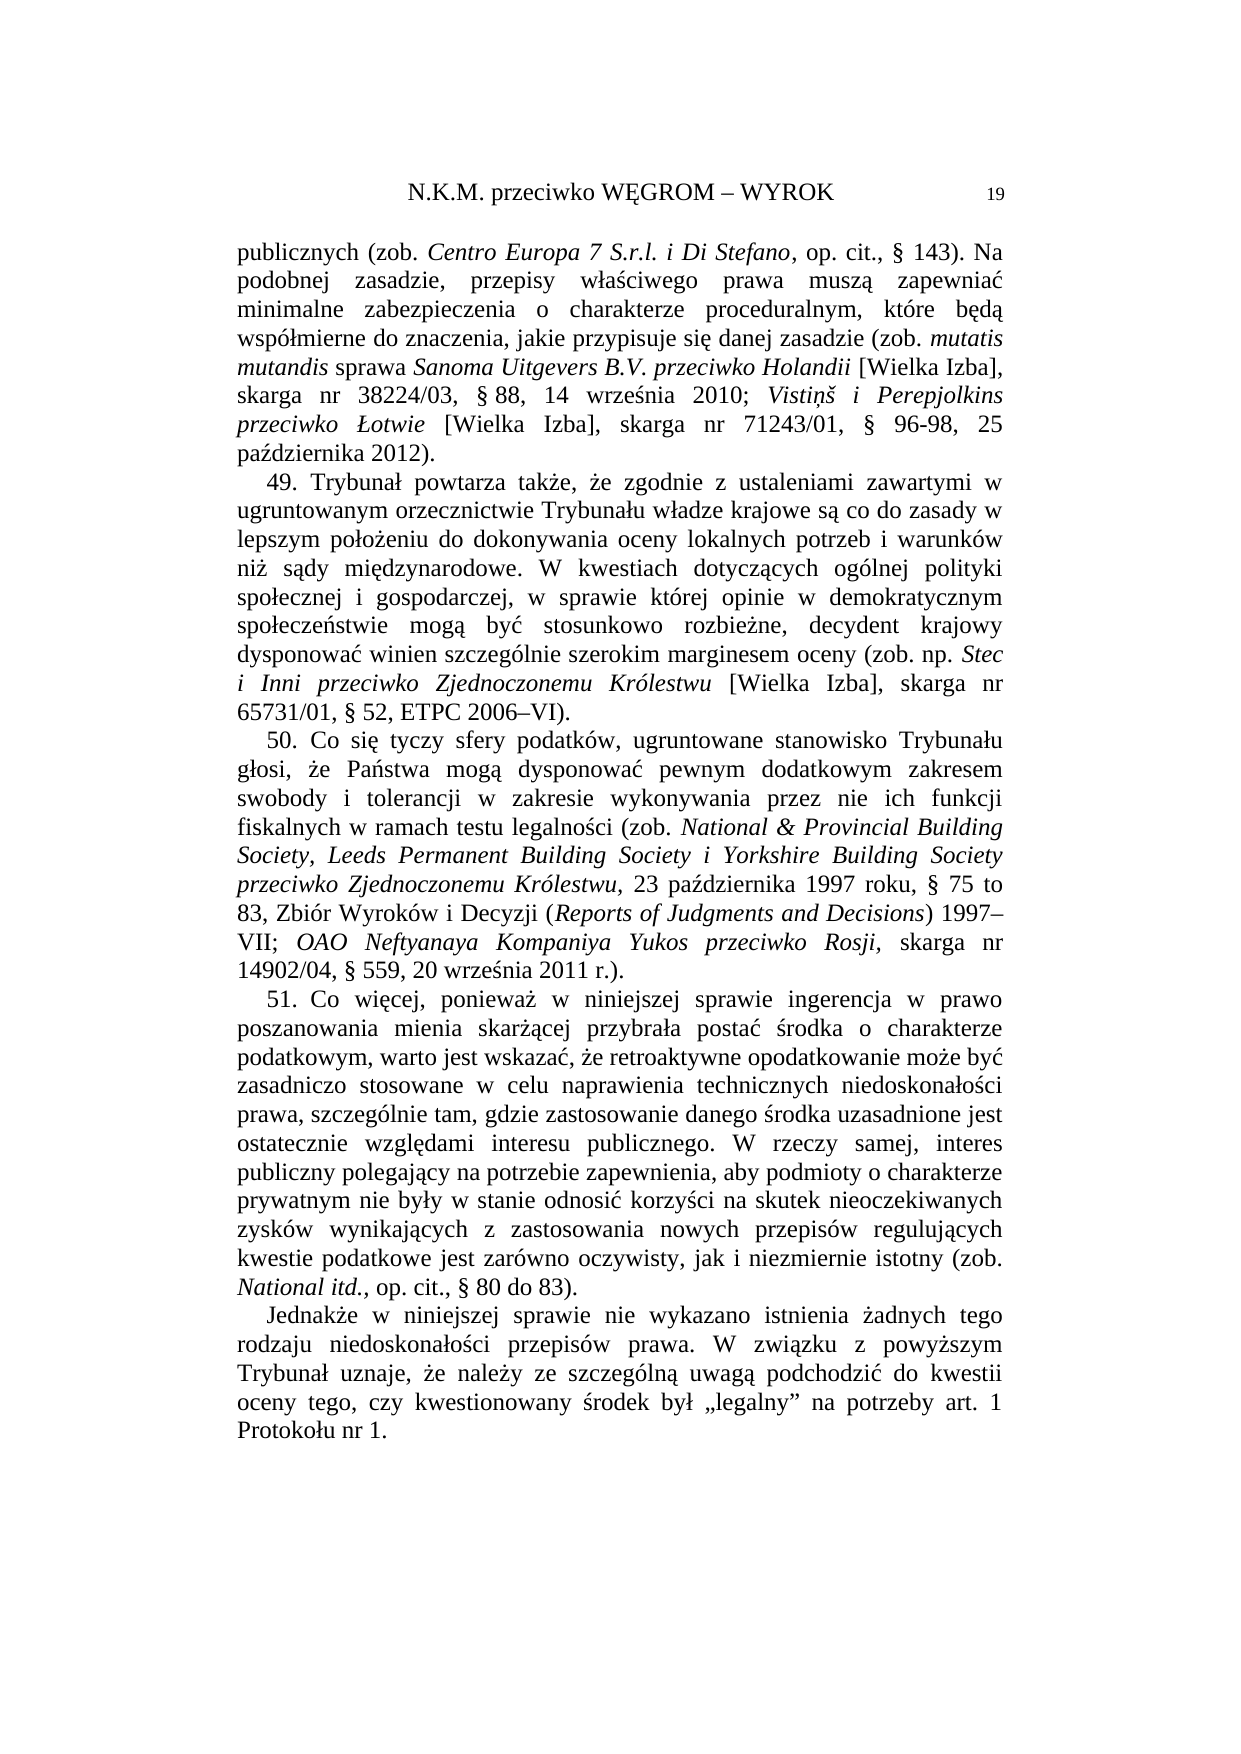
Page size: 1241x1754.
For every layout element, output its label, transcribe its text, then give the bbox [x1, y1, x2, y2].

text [237, 237, 1003, 467]
text 50. Co się tyczy sfery podatków, ugruntowane stanowisko Trybunału głosi, że Państwa mogą dysponować pewnym dodatkowym zakresem swobody i tolerancji w zakresie wykonywania przez nie ich funkcji fiskalnych w ramach testu legalności (zob. National & Provincial Building Society, Leeds Permanent Building Society i Yorkshire Building Society przeciwko Zjednoczonemu Królestwu, 23 października 1997 roku, § 75 to 83, Zbiór Wyroków i Decyzji (Reports of Judgments and Decisions) 1997–VII; OAO Neftyanaya Kompaniya Yukos przeciwko Rosji, skarga nr 14902/04, § 559, 20 września 2011 r.). [237, 726, 1003, 984]
text 51. Co więcej, ponieważ w niniejszej sprawie ingerencja w prawo poszanowania mienia skarżącej przybrała postać środka o charakterze podatkowym, warto jest wskazać, że retroaktywne opodatkowanie może być zasadniczo stosowane w celu naprawienia technicznych niedoskonałości prawa, szczególnie tam, gdzie zastosowanie danego środka uzasadnione jest ostatecznie względami interesu publicznego. W rzeczy samej, interes publiczny polegający na potrzebie zapewnienia, aby podmioty o charakterze prywatnym nie były w stanie odnosić korzyści na skutek nieoczekiwanych zysków wynikających z zastosowania nowych przepisów regulujących kwestie podatkowe jest zarówno oczywisty, jak i niezmiernie istotny (zob. National itd., op. cit., § 80 do 83). [237, 984, 1003, 1301]
text Jednakże w niniejszej sprawie nie wykazano istnienia żadnych tego rodzaju niedoskonałości przepisów prawa. W związku z powyższym Trybunał uznaje, że należy ze szczególną uwagą podchodzić do kwestii oceny tego, czy kwestionowany środek był „legalny” na potrzeby art. 1 Protokołu nr 1. [237, 1301, 1003, 1444]
text 49. Trybunał powtarza także, że zgodnie z ustaleniami zawartymi w ugruntowanym orzecznictwie Trybunału władze krajowe są co do zasady w lepszym położeniu do dokonywania oceny lokalnych potrzeb i warunków niż sądy międzynarodowe. W kwestiach dotyczących ogólnej polityki społecznej i gospodarczej, w sprawie której opinie w demokratycznym społeczeństwie mogą być stosunkowo rozbieżne, decydent krajowy dysponować winien szczególnie szerokim marginesem oceny (zob. np. Stec i Inni przeciwko Zjednoczonemu Królestwu [Wielka Izba], skarga nr 65731/01, § 52, ETPC 2006–VI). [237, 467, 1003, 726]
